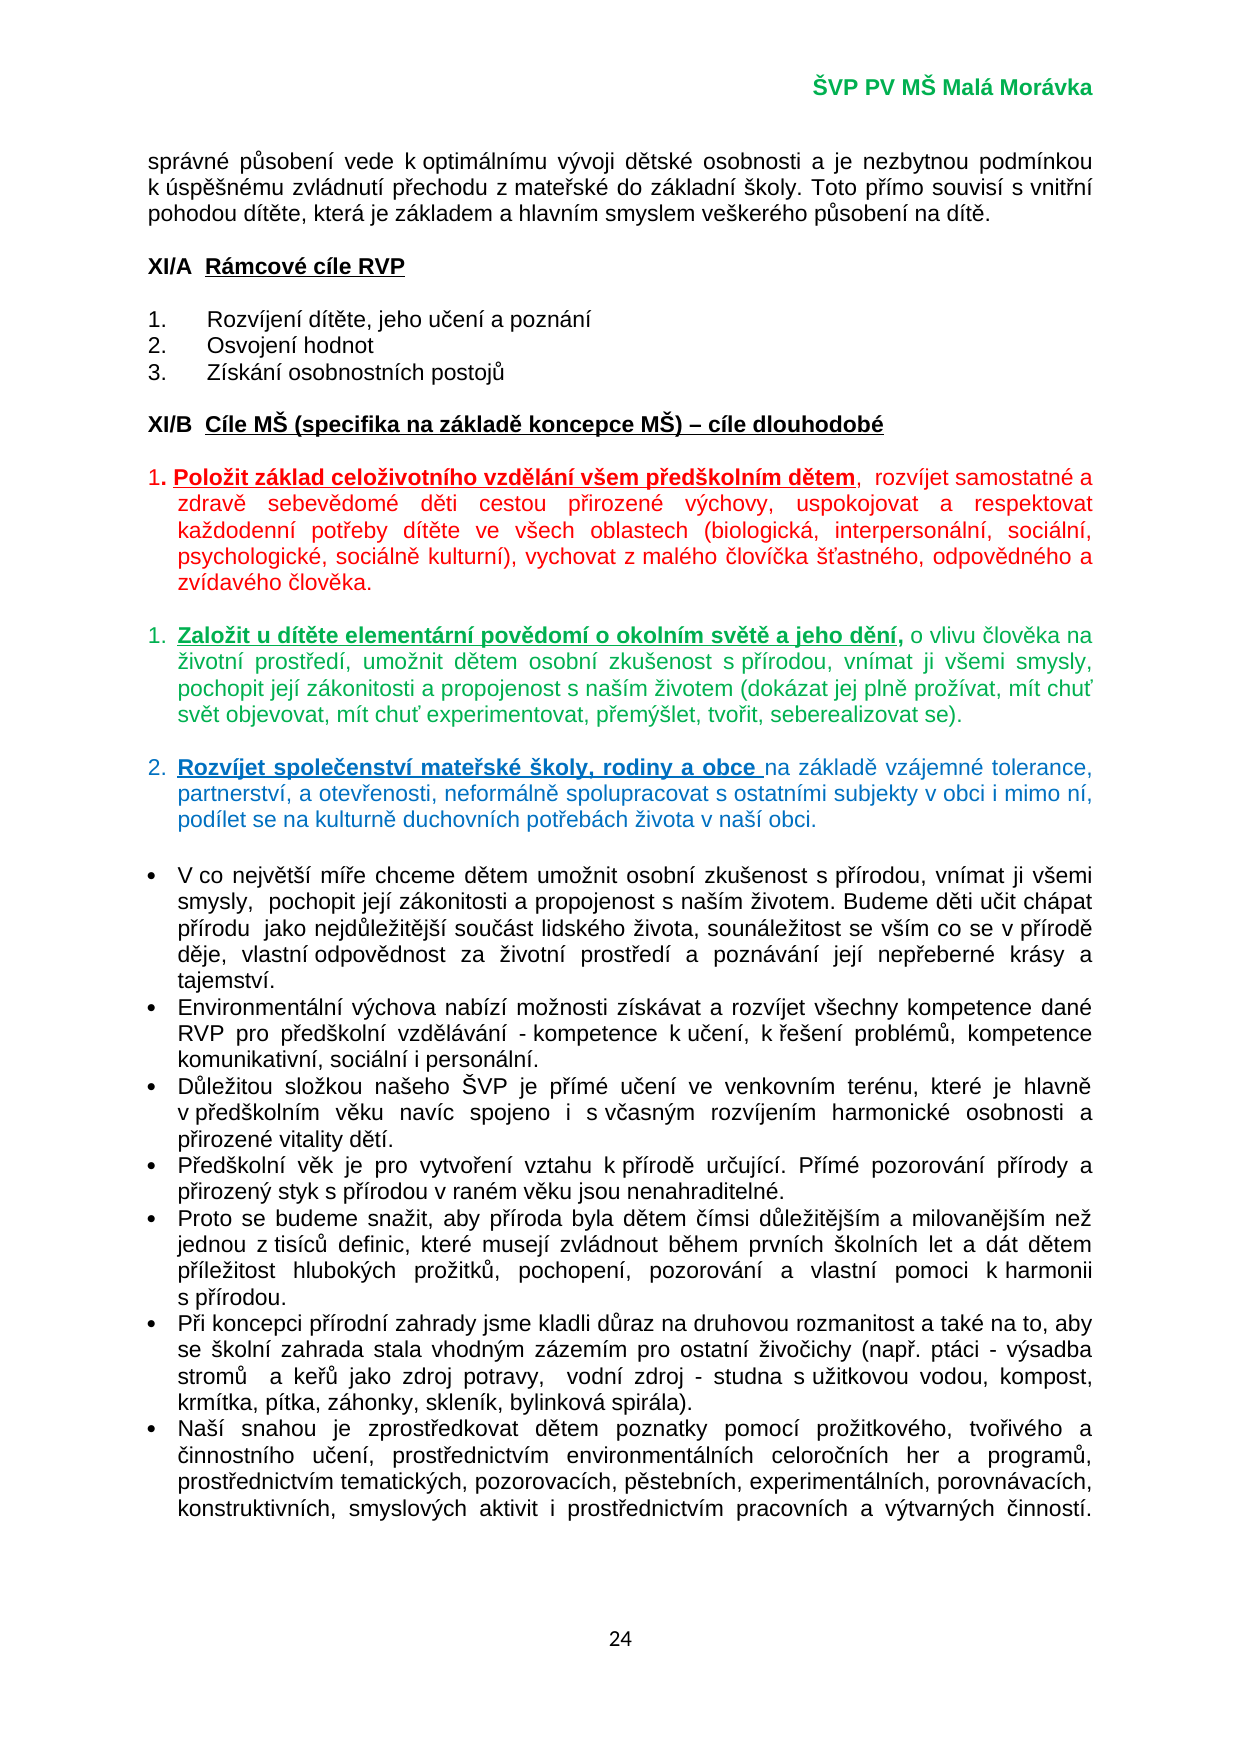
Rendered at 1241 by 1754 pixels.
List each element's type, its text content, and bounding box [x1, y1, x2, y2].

list Založit u dítěte elementární povědomí o okolním světě a jeho dění, o vlivu člověka na životní prostředí, umožnit dětem osobní zkušenost s přírodou, vnímat ji všemi smysly, pochopit její zákonitosti a propojenost s naším životem (dokázat jej plně prožívat, mít chuť svět objevovat, mít chuť experimentovat, přemýšlet, tvořit, seberealizovat se). [148, 622, 1093, 727]
list Při koncepci přírodní zahrady jsme kladli důraz na druhovou rozmanitost a také na to, aby se školní zahrada stala vhodným zázemím pro ostatní živočichy (např. ptáci - výsadba stromů a keřů jako zdroj potravy, vodní zdroj - studna s užitkovou vodou, kompost, krmítka, pítka, záhonky, skleník, bylinková spirála). [148, 1310, 1093, 1415]
list XI/B Cíle MŠ (specifika na základě koncepce MŠ) – cíle dlouhodobé [148, 411, 1093, 437]
text XI/A Rámcové cíle RVP [148, 253, 1093, 279]
list Osvojení hodnot [148, 332, 1093, 358]
list Environmentální výchova nabízí možnosti získávat a rozvíjet všechny kompetence dané RVP pro předškolní vzdělávání - kompetence k učení, k řešení problémů, kompetence komunikativní, sociální i personální. [148, 994, 1093, 1073]
list Předškolní věk je pro vytvoření vztahu k přírodě určující. Přímé pozorování přírody a přirozený styk s přírodou v raném věku jsou nenahraditelné. [148, 1152, 1093, 1204]
list V co největší míře chceme dětem umožnit osobní zkušenost s přírodou, vnímat ji všemi smysly, pochopit její zákonitosti a propojenost s naším životem. Budeme děti učit chápat přírodu jako nejdůležitější součást lidského života, sounáležitost se vším co se v přírodě děje, vlastní odpovědnost za životní prostředí a poznávání její nepřeberné krásy a tajemství. [148, 862, 1093, 994]
list Rozvíjení dítěte, jeho učení a poznání [148, 306, 1093, 332]
text 1. Položit základ celoživotního vzdělání všem předškolním dětem, rozvíjet samostatné a zdravě sebevědomé děti cestou přirozené výchovy, uspokojovat a respektovat každodenní potřeby dítěte ve všech oblastech (biologická, interpersonální, sociální, psychologické, sociálně kulturní), vychovat z malého človíčka šťastného, odpovědného a zvídavého člověka. [148, 464, 1093, 596]
list Proto se budeme snažit, aby příroda byla dětem čímsi důležitějším a milovanějším než jednou z tisíců definic, které musejí zvládnout během prvních školních let a dát dětem příležitost hlubokých prožitků, pochopení, pozorování a vlastní pomoci k harmonii s přírodou. [148, 1204, 1093, 1310]
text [148, 148, 1093, 227]
list Naší snahou je zprostředkovat dětem poznatky pomocí prožitkového, tvořivého a činnostního učení, prostřednictvím environmentálních celoročních her a programů, prostřednictvím tematických, pozorovacích, pěstebních, experimentálních, porovnávacích, konstruktivních, smyslových aktivit i prostřednictvím pracovních a výtvarných činností. [148, 1415, 1093, 1547]
list Rozvíjet společenství mateřské školy, rodiny a obce na základě vzájemné tolerance, partnerství, a otevřenosti, neformálně spolupracovat s ostatními subjekty v obci i mimo ní, podílet se na kulturně duchovních potřebách života v naší obci. [148, 754, 1093, 833]
list Získání osobnostních postojů [148, 358, 1093, 385]
list Důležitou složkou našeho ŠVP je přímé učení ve venkovním terénu, které je hlavně v předškolním věku navíc spojeno i s včasným rozvíjením harmonické osobnosti a přirozené vitality dětí. [148, 1073, 1093, 1152]
